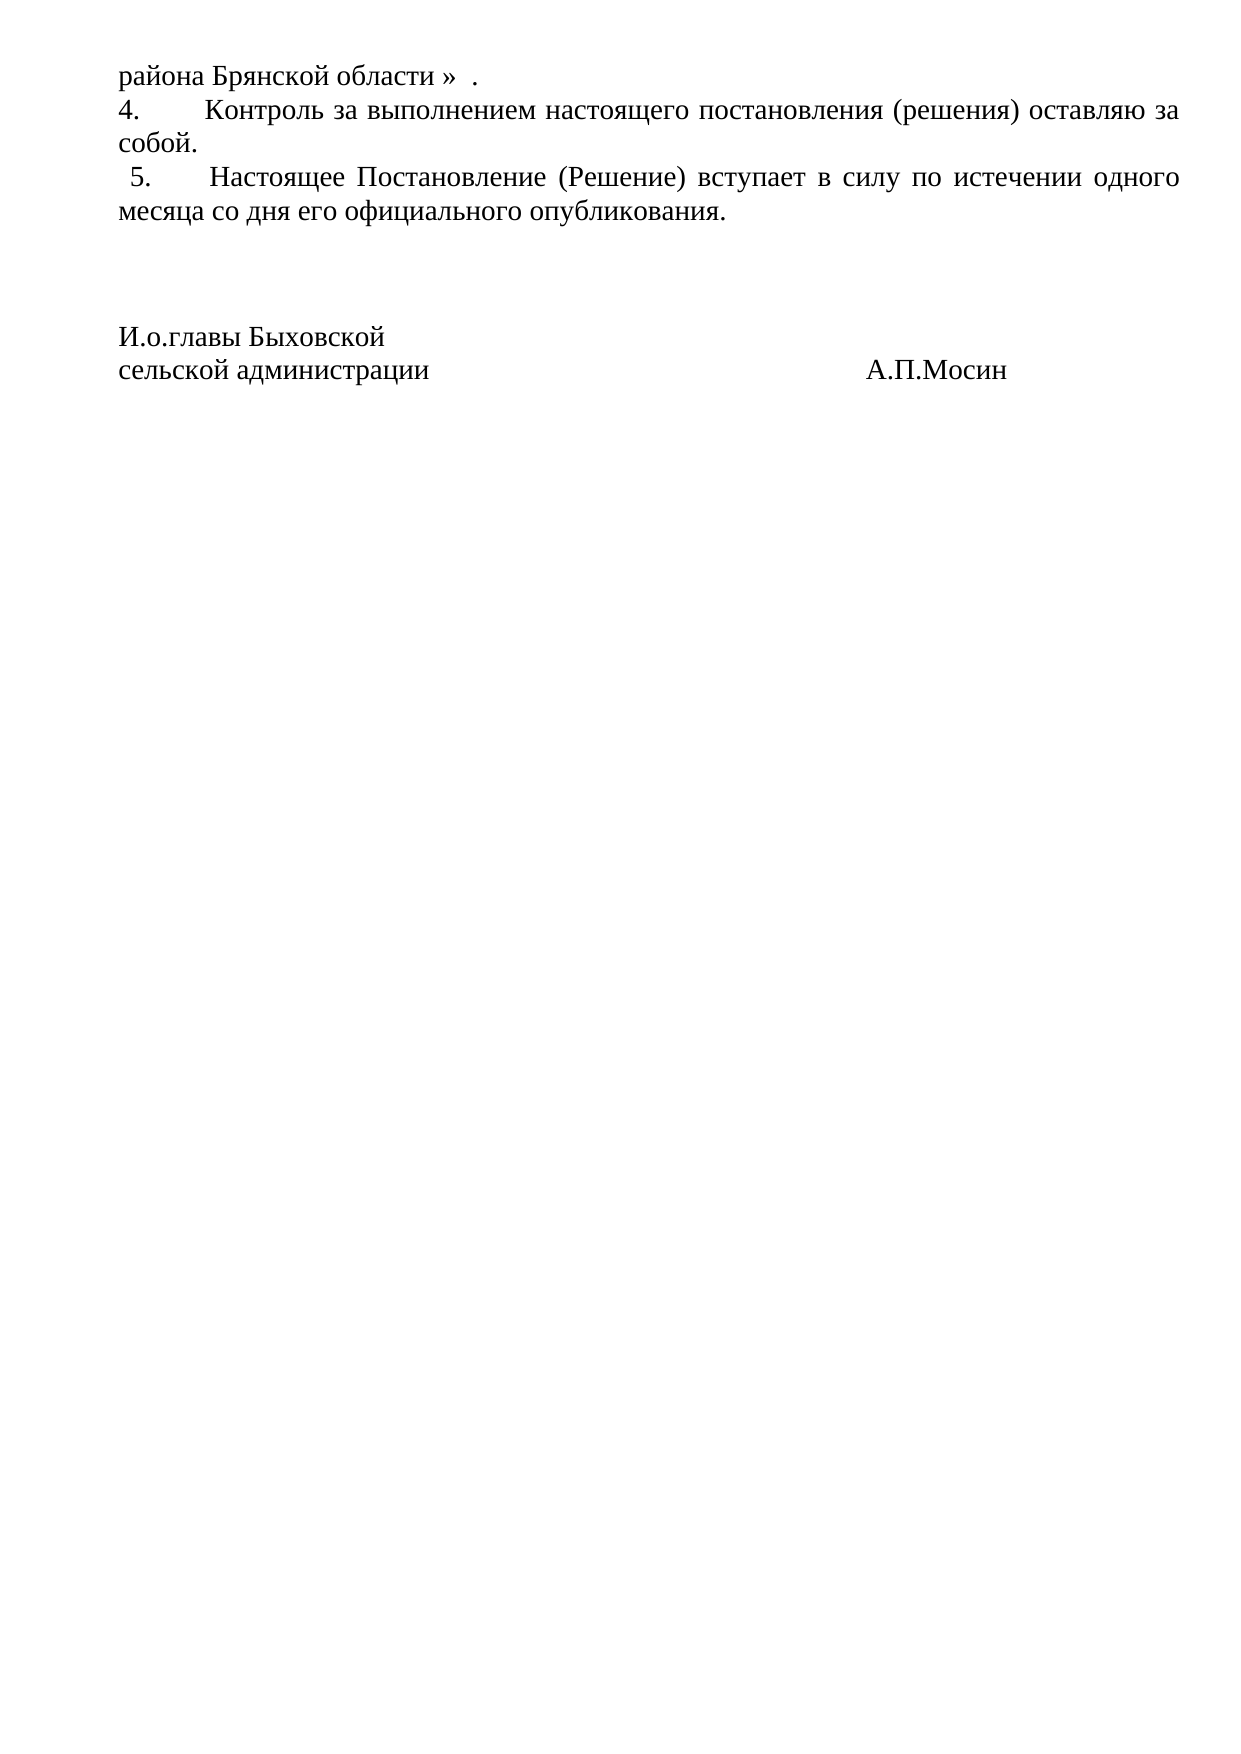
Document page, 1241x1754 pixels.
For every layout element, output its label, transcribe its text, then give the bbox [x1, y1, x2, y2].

text И.о.главы Быховской [118, 319, 1181, 352]
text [118, 59, 1181, 93]
text 5. Настоящее Постановление (Решение) вступает в силу по истечении одного месяца со дня его официального опубликования. [118, 160, 1181, 227]
text сельской администрации А.П.Мосин [118, 352, 1181, 386]
text 4. Контроль за выполнением настоящего постановления (решения) оставляю за собой. [118, 93, 1181, 160]
